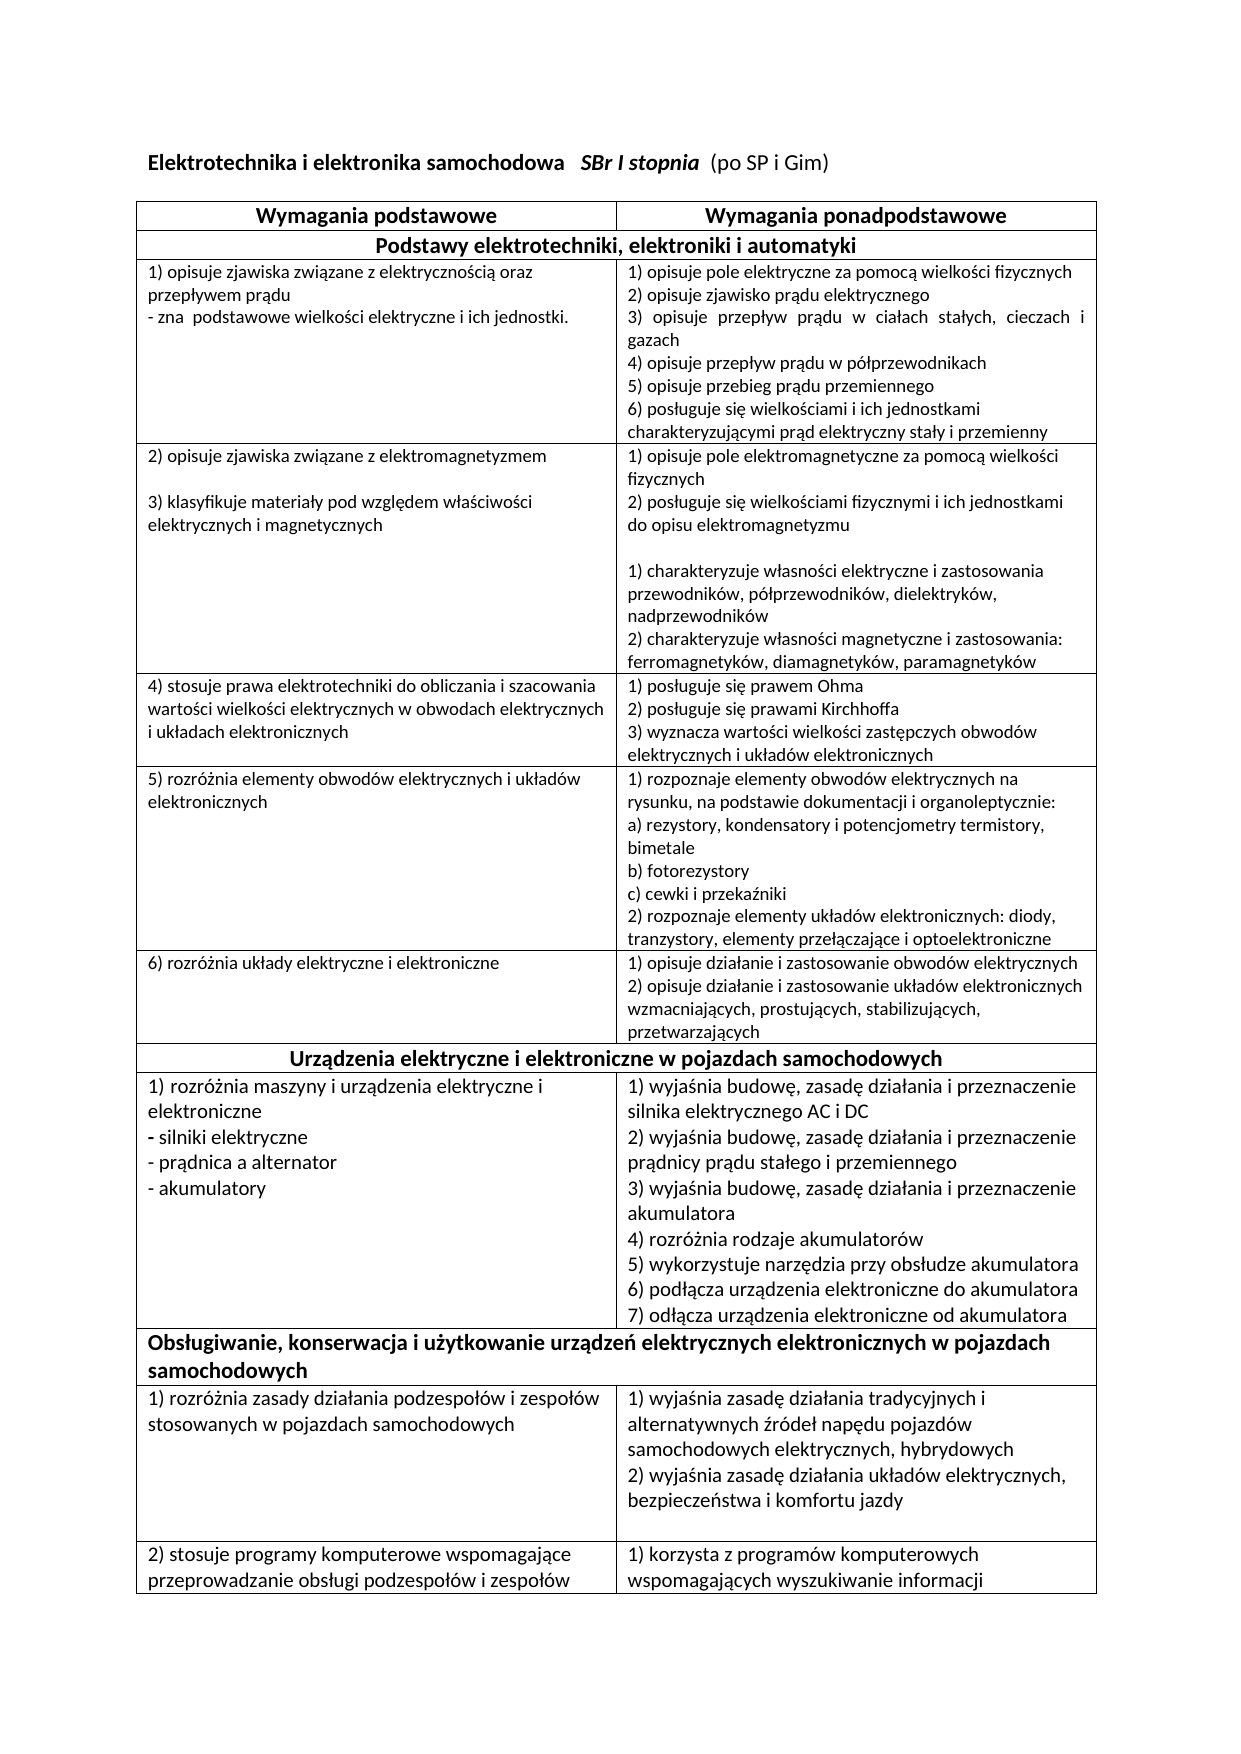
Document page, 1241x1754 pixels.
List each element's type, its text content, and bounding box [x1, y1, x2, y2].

table_cell 1) wyjaśnia zasadę działania tradycyjnych i alternatywnych źródeł napędu pojazdów samochodowych elektrycznych, hybrydowych 2) wyjaśnia zasadę działania układów elektrycznych, bezpieczeństwa i komfortu jazdy [617, 1386, 1096, 1541]
table_cell 1) rozróżnia maszyny i urządzenia elektryczne i elektroniczne - silniki elektryczne - prądnica a alternator - akumulatory [137, 1073, 616, 1327]
table_header Wymagania podstawowe [137, 202, 616, 230]
table_cell Obsługiwanie, konserwacja i użytkowanie urządzeń elektrycznych elektronicznych w pojazdach samochodowych [137, 1329, 1096, 1384]
table_cell 1) opisuje działanie i zastosowanie obwodów elektrycznych 2) opisuje działanie i zastosowanie układów elektronicznych wzmacniających, prostujących, stabilizujących, przetwarzających [617, 951, 1096, 1043]
table_cell Podstawy elektrotechniki, elektroniki i automatyki [137, 231, 1096, 259]
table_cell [617, 1542, 1096, 1592]
text Elektrotechnika i elektronika samochodowa SBr I stopnia (po SP i Gim) [148, 148, 1093, 176]
table_header Wymagania ponadpodstawowe [617, 202, 1096, 230]
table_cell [137, 1542, 616, 1592]
table_cell 1) opisuje pole elektromagnetyczne za pomocą wielkości fizycznych 2) posługuje się wielkościami fizycznymi i ich jednostkami do opisu elektromagnetyzmu 1) charakteryzuje własności elektryczne i zastosowania przewodników, półprzewodników, dielektryków, nadprzewodników 2) charakteryzuje własności magnetyczne i zastosowania: ferromagnetyków, diamagnetyków, paramagnetyków [617, 444, 1096, 673]
table_cell 1) wyjaśnia budowę, zasadę działania i przeznaczenie silnika elektrycznego AC i DC 2) wyjaśnia budowę, zasadę działania i przeznaczenie prądnicy prądu stałego i przemiennego 3) wyjaśnia budowę, zasadę działania i przeznaczenie akumulatora 4) rozróżnia rodzaje akumulatorów 5) wykorzystuje narzędzia przy obsłudze akumulatora 6) podłącza urządzenia elektroniczne do akumulatora 7) odłącza urządzenia elektroniczne od akumulatora [617, 1073, 1096, 1327]
table_cell 1) rozpoznaje elementy obwodów elektrycznych na rysunku, na podstawie dokumentacji i organoleptycznie: a) rezystory, kondensatory i potencjometry termistory, bimetale b) fotorezystory c) cewki i przekaźniki 2) rozpoznaje elementy układów elektronicznych: diody, tranzystory, elementy przełączające i optoelektroniczne [617, 767, 1096, 950]
table_cell 6) rozróżnia układy elektryczne i elektroniczne [137, 951, 616, 1043]
table_cell 1) opisuje zjawiska związane z elektrycznością oraz przepływem prądu - zna podstawowe wielkości elektryczne i ich jednostki. [137, 260, 616, 443]
table_cell 4) stosuje prawa elektrotechniki do obliczania i szacowania wartości wielkości elektrycznych w obwodach elektrycznych i układach elektronicznych [137, 674, 616, 766]
table_cell 1) posługuje się prawem Ohma 2) posługuje się prawami Kirchhoffa 3) wyznacza wartości wielkości zastępczych obwodów elektrycznych i układów elektronicznych [617, 674, 1096, 766]
table_cell 1) opisuje pole elektryczne za pomocą wielkości fizycznych 2) opisuje zjawisko prądu elektrycznego 3) opisuje przepływ prądu w ciałach stałych, cieczach i gazach 4) opisuje przepływ prądu w półprzewodnikach 5) opisuje przebieg prądu przemiennego 6) posługuje się wielkościami i ich jednostkami charakteryzującymi prąd elektryczny stały i przemienny [617, 260, 1096, 443]
table_cell 5) rozróżnia elementy obwodów elektrycznych i układów elektronicznych [137, 767, 616, 950]
table_cell 2) opisuje zjawiska związane z elektromagnetyzmem 3) klasyfikuje materiały pod względem właściwości elektrycznych i magnetycznych [137, 444, 616, 673]
table_cell Urządzenia elektryczne i elektroniczne w pojazdach samochodowych [137, 1044, 1096, 1072]
table_cell 1) rozróżnia zasady działania podzespołów i zespołów stosowanych w pojazdach samochodowych [137, 1386, 616, 1541]
